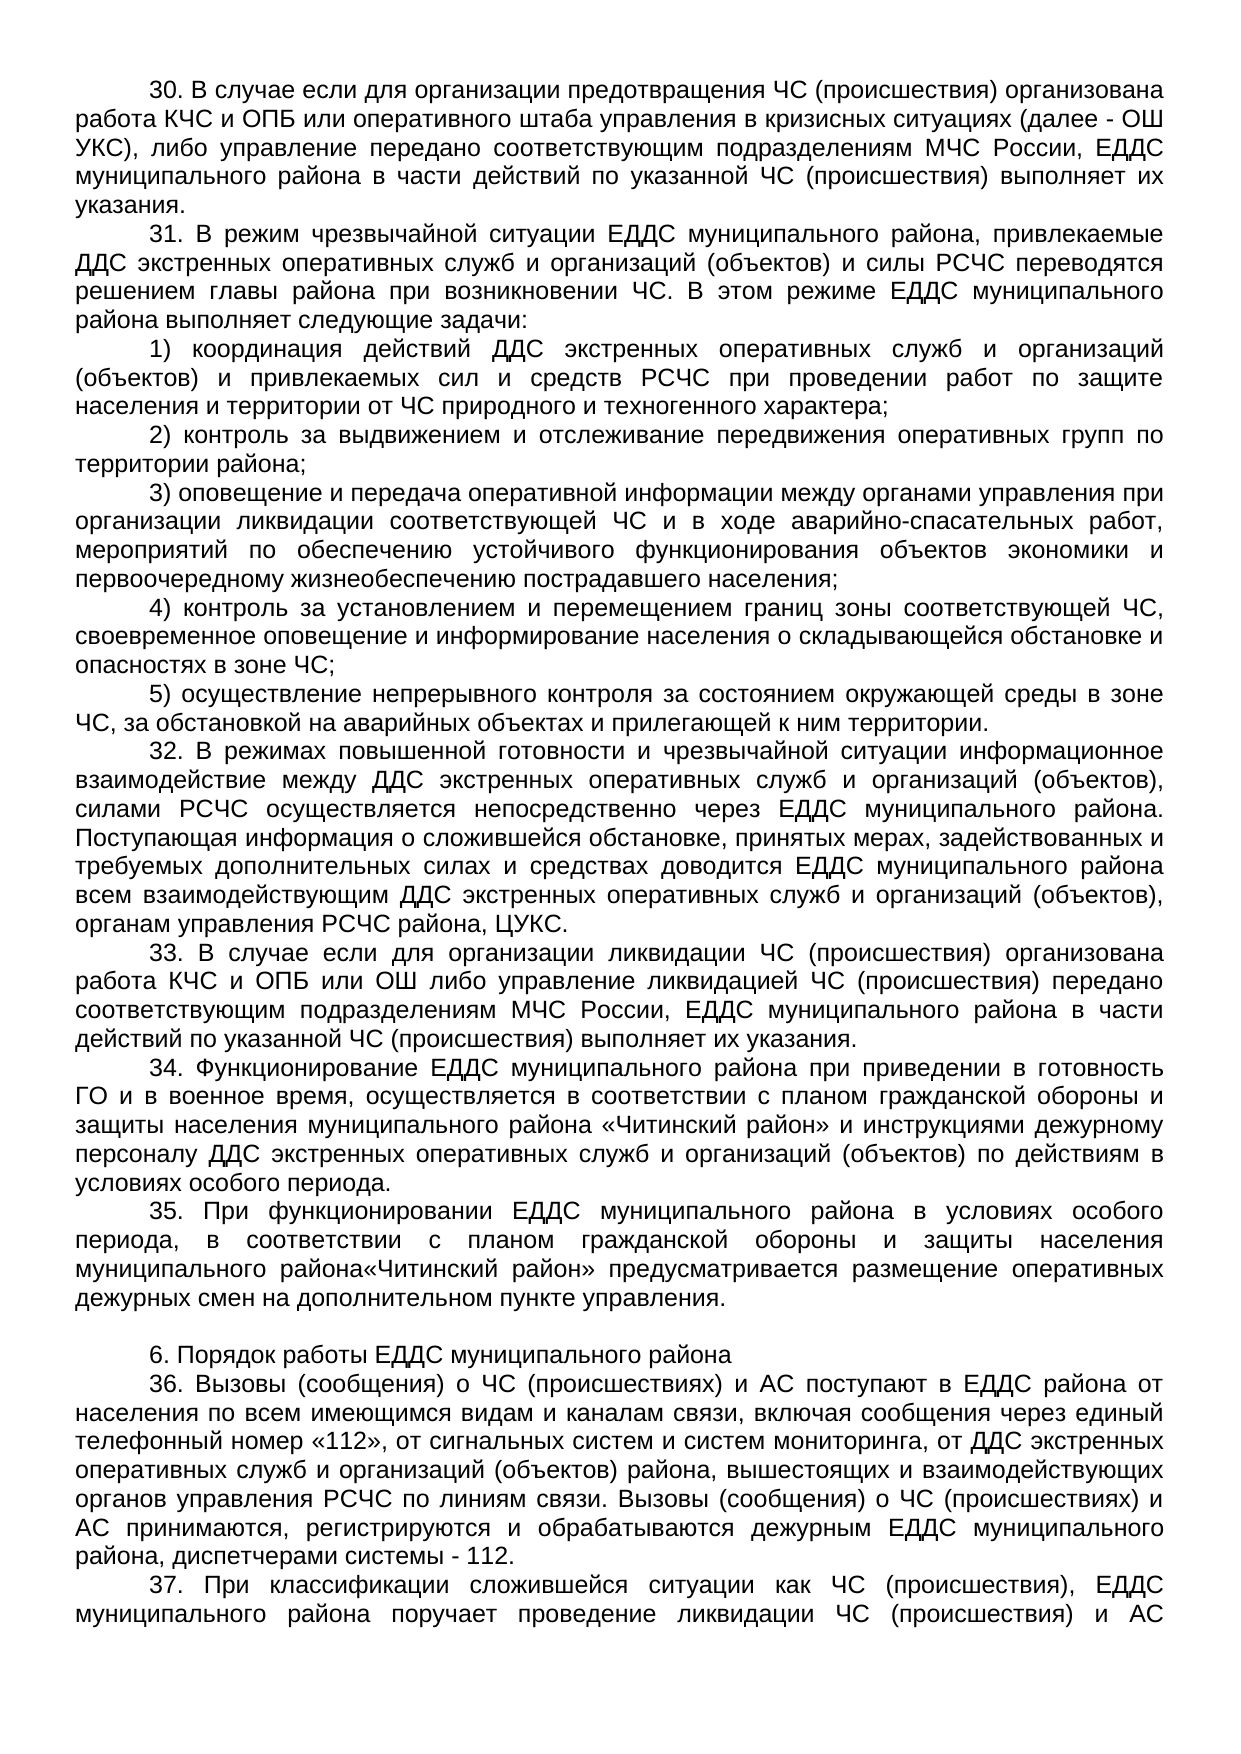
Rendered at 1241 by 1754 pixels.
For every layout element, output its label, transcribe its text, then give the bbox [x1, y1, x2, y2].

text 5) осуществление непрерывного контроля за состоянием окружающей среды в зоне ЧС, за обстановкой на аварийных объектах и прилегающей к ним территории. [75, 679, 1165, 736]
text 36. Вызовы (сообщения) о ЧС (происшествиях) и АС поступают в ЕДДС района от населения по всем имеющимся видам и каналам связи, включая сообщения через единый телефонный номер «112», от сигнальных систем и систем мониторинга, от ДДС экстренных оперативных служб и организаций (объектов) района, вышестоящих и взаимодействующих органов управления РСЧС по линиям связи. Вызовы (сообщения) о ЧС (происшествиях) и АС принимаются, регистрируются и обрабатываются дежурным ЕДДС муниципального района, диспетчерами системы - 112. [75, 1369, 1165, 1570]
text 2) контроль за выдвижением и отслеживание передвижения оперативных групп по территории района; [75, 420, 1165, 477]
text 35. При функционировании ЕДДС муниципального района в условиях особого периода, в соответствии с планом гражданской обороны и защиты населения муниципального района«Читинский район» предусматривается размещение оперативных дежурных смен на дополнительном пункте управления. [75, 1196, 1165, 1311]
text 6. Порядок работы ЕДДС муниципального района [75, 1340, 1165, 1369]
text 31. В режим чрезвычайной ситуации ЕДДС муниципального района, привлекаемые ДДС экстренных оперативных служб и организаций (объектов) и силы РСЧС переводятся решением главы района при возникновении ЧС. В этом режиме ЕДДС муниципального района выполняет следующие задачи: [75, 219, 1165, 334]
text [75, 1570, 1165, 1627]
text 34. Функционирование ЕДДС муниципального района при приведении в готовность ГО и в военное время, осуществляется в соответствии с планом гражданской обороны и защиты населения муниципального района «Читинский район» и инструкциями дежурному персоналу ДДС экстренных оперативных служб и организаций (объектов) по действиям в условиях особого периода. [75, 1052, 1165, 1196]
text 3) оповещение и передача оперативной информации между органами управления при организации ликвидации соответствующей ЧС и в ходе аварийно-спасательных работ, мероприятий по обеспечению устойчивого функционирования объектов экономики и первоочередному жизнеобеспечению пострадавшего населения; [75, 477, 1165, 592]
text 33. В случае если для организации ликвидации ЧС (происшествия) организована работа КЧС и ОПБ или ОШ либо управление ликвидацией ЧС (происшествия) передано соответствующим подразделениям МЧС России, ЕДДС муниципального района в части действий по указанной ЧС (происшествия) выполняет их указания. [75, 937, 1165, 1052]
text 30. В случае если для организации предотвращения ЧС (происшествия) организована работа КЧС и ОПБ или оперативного штаба управления в кризисных ситуациях (далее - ОШ УКС), либо управление передано соответствующим подразделениям МЧС России, ЕДДС муниципального района в части действий по указанной ЧС (происшествия) выполняет их указания. [75, 75, 1165, 219]
text 4) контроль за установлением и перемещением границ зоны соответствующей ЧС, своевременное оповещение и информирование населения о складывающейся обстановке и опасностях в зоне ЧС; [75, 592, 1165, 679]
text 1) координация действий ДДС экстренных оперативных служб и организаций (объектов) и привлекаемых сил и средств РСЧС при проведении работ по защите населения и территории от ЧС природного и техногенного характера; [75, 334, 1165, 420]
text 32. В режимах повышенной готовности и чрезвычайной ситуации информационное взаимодействие между ДДС экстренных оперативных служб и организаций (объектов), силами РСЧС осуществляется непосредственно через ЕДДС муниципального района. Поступающая информация о сложившейся обстановке, принятых мерах, задействованных и требуемых дополнительных силах и средствах доводится ЕДДС муниципального района всем взаимодействующим ДДС экстренных оперативных служб и организаций (объектов), органам управления РСЧС района, ЦУКС. [75, 736, 1165, 937]
